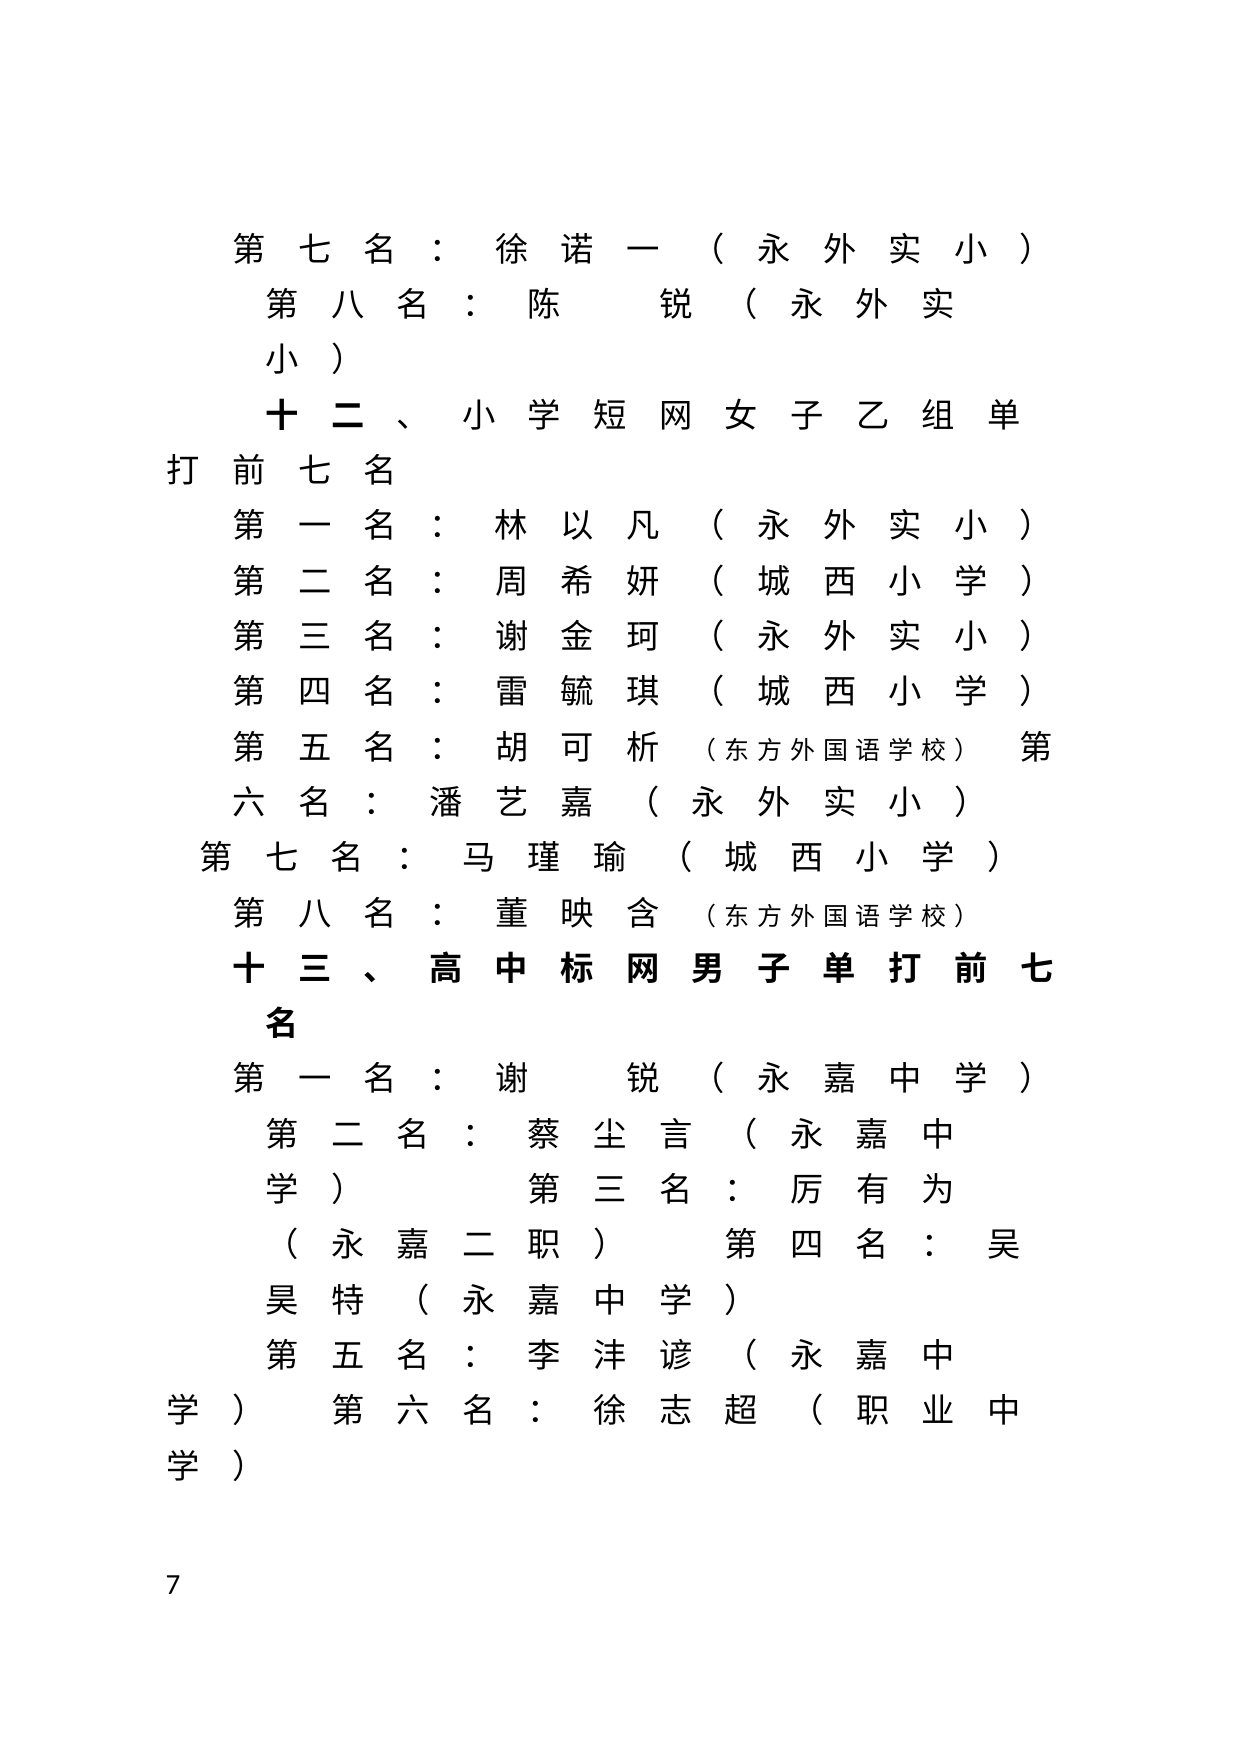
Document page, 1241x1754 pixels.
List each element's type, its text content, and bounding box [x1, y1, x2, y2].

text 十三、高中标网男子单打前七名 [167, 938, 1085, 1049]
text 第七名：徐诺一（永外实小） 第八名：陈 锐（永外实小） [167, 219, 1085, 385]
text 第一名：林以凡（永外实小） 第二名：周希妍（城西小学） [144, 496, 1085, 606]
text 第一名：谢 锐（永嘉中学） 第二名：蔡尘言（永嘉中学） 第三名：厉有为（永嘉二职） 第四名：吴昊特（永嘉中学） [167, 1049, 1085, 1325]
text 第五名：李沣谚（永嘉中学） 第六名：徐志超（职业中学） [167, 1325, 1085, 1491]
text 十二、小学短网女子乙组单打前七名 [167, 385, 1085, 496]
text 第七名：马瑾瑜（城西小学） 第八名：董映含（东方外国语学校） [167, 827, 1085, 938]
text 第三名：谢金珂（永外实小） 第四名：雷毓琪（城西小学） 第五名：胡可析（东方外国语学校） 第六名：潘艺嘉（永外实小） [167, 606, 1085, 827]
